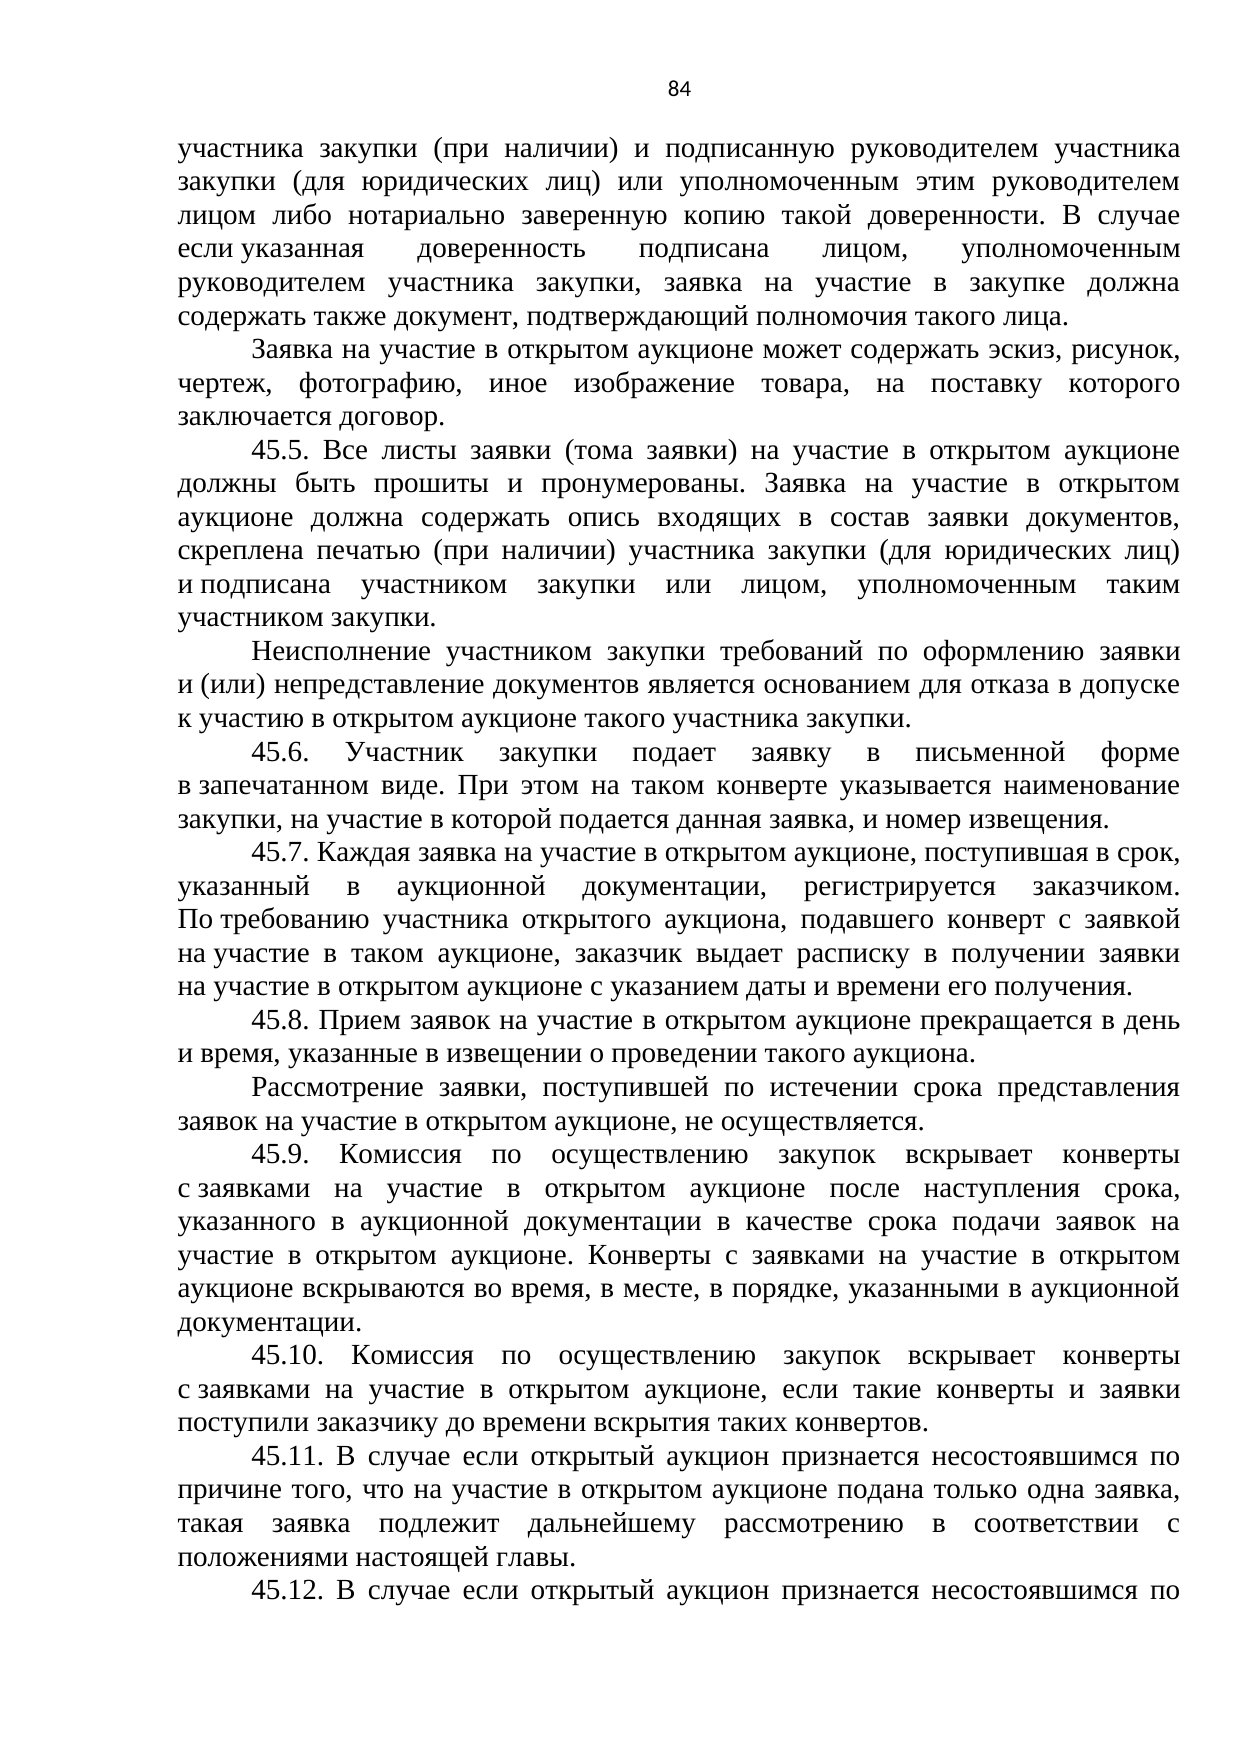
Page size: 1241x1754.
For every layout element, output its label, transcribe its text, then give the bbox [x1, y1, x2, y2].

text 45.11. В случае если открытый аукцион признается несостоявшимся по причине того, что на участие в открытом аукционе подана только одна заявка, такая заявка подлежит дальнейшему рассмотрению в соответствии с положениями настоящей главы. [177, 1438, 1181, 1572]
text Заявка на участие в открытом аукционе может содержать эскиз, рисунок, чертеж, фотографию, иное изображение товара, на поставку которого заключается договор. [177, 331, 1181, 432]
text Рассмотрение заявки, поступившей по истечении срока представления заявок на участие в открытом аукционе, не осуществляется. [177, 1069, 1181, 1136]
text 45.7. Каждая заявка на участие в открытом аукционе, поступившая в срок, указанный в аукционной документации, регистрируется заказчиком. По требованию участника открытого аукциона, подавшего конверт с заявкой на участие в таком аукционе, заказчик выдает расписку в получении заявки на участие в открытом аукционе с указанием даты и времени его получения. [177, 834, 1181, 1002]
text 45.5. Все листы заявки (тома заявки) на участие в открытом аукционе должны быть прошиты и пронумерованы. Заявка на участие в открытом аукционе должна содержать опись входящих в состав заявки документов, скреплена печатью (при наличии) участника закупки (для юридических лиц) и подписана участником закупки или лицом, уполномоченным таким участником закупки. [177, 432, 1181, 633]
text 45.10. Комиссия по осуществлению закупок вскрывает конверты с заявками на участие в открытом аукционе, если такие конверты и заявки поступили заказчику до времени вскрытия таких конвертов. [177, 1337, 1181, 1438]
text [177, 130, 1181, 331]
text 45.9. Комиссия по осуществлению закупок вскрывает конверты с заявками на участие в открытом аукционе после наступления срока, указанного в аукционной документации в качестве срока подачи заявок на участие в открытом аукционе. Конверты с заявками на участие в открытом аукционе вскрываются во время, в месте, в порядке, указанными в аукционной документации. [177, 1136, 1181, 1337]
text 45.8. Прием заявок на участие в открытом аукционе прекращается в день и время, указанные в извещении о проведении такого аукциона. [177, 1002, 1181, 1069]
text Неисполнение участником закупки требований по оформлению заявки и (или) непредставление документов является основанием для отказа в допуске к участию в открытом аукционе такого участника закупки. [177, 633, 1181, 734]
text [177, 1572, 1181, 1606]
text 45.6. Участник закупки подает заявку в письменной форме в запечатанном виде. При этом на таком конверте указывается наименование закупки, на участие в которой подается данная заявка, и номер извещения. [177, 734, 1181, 834]
